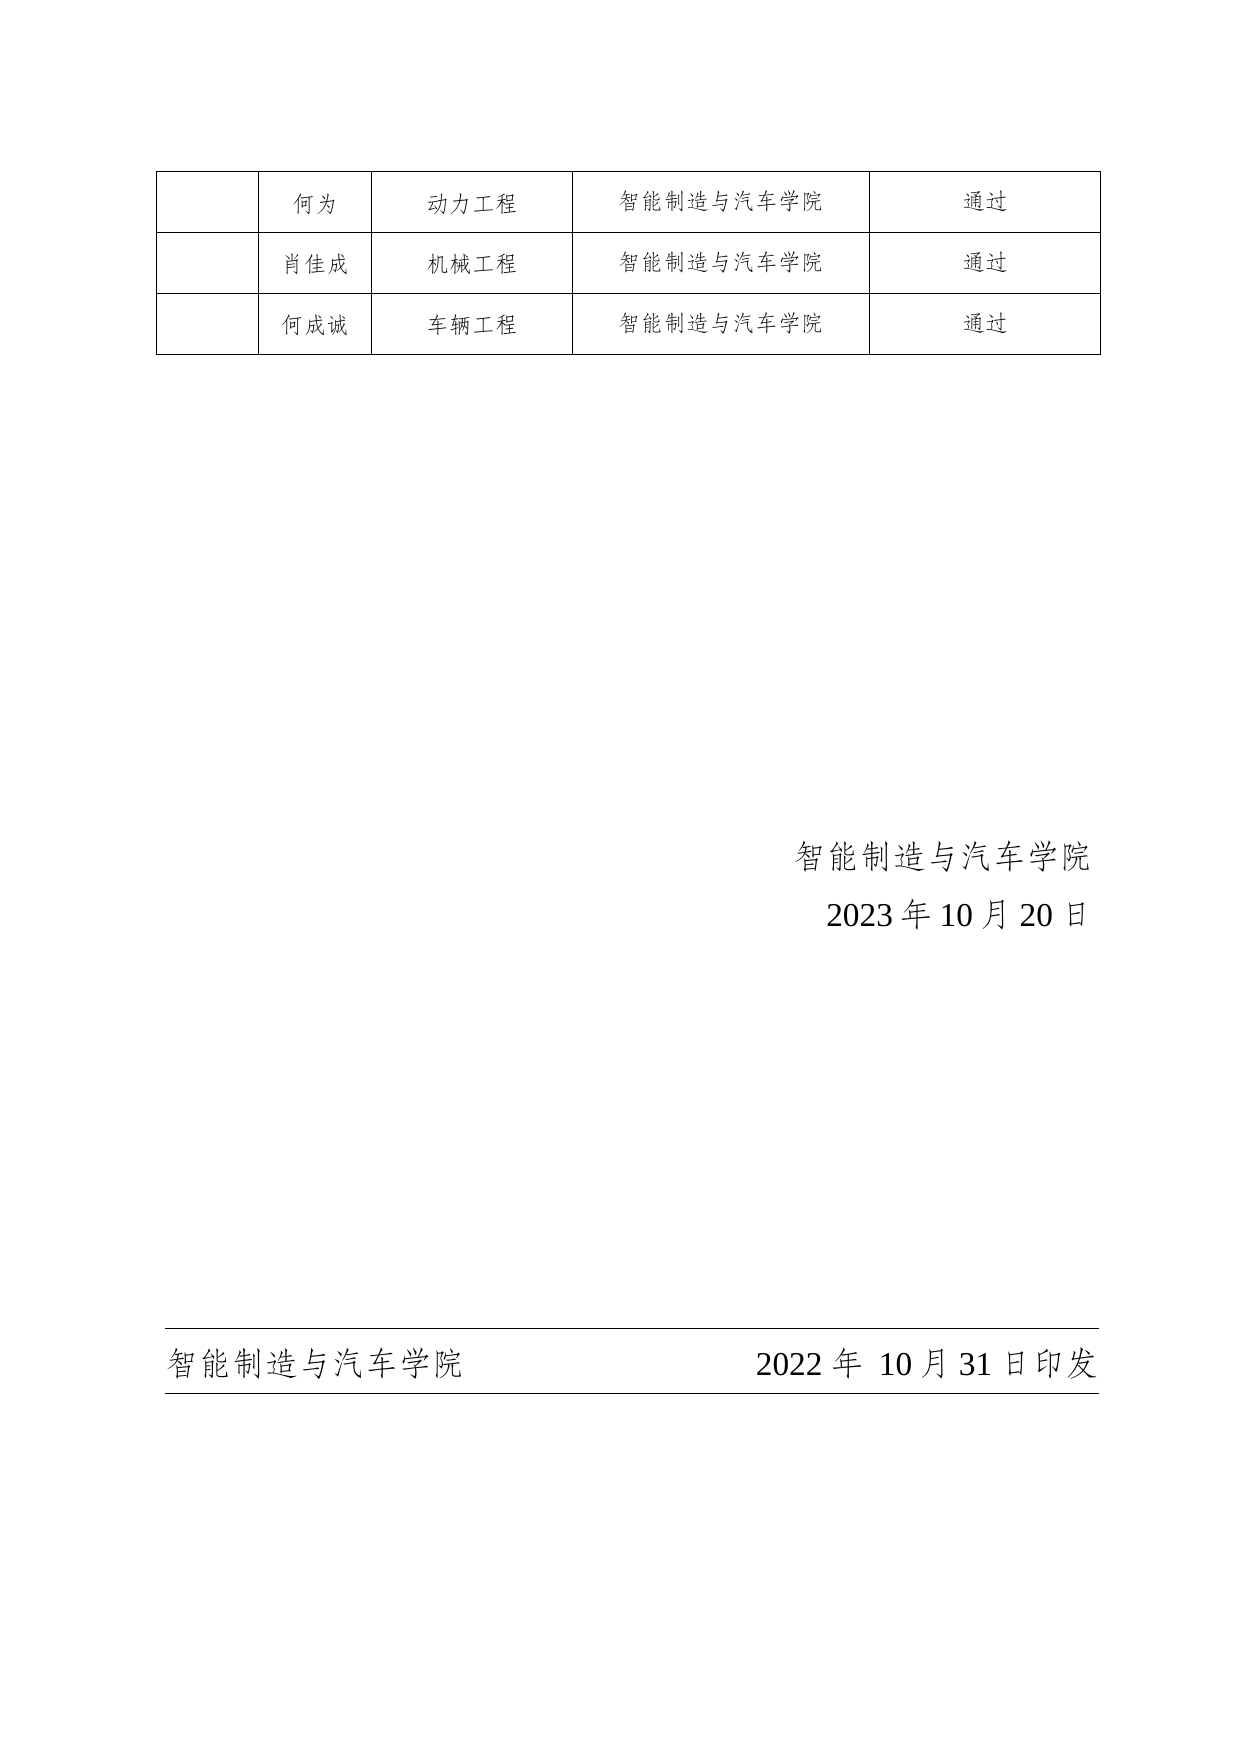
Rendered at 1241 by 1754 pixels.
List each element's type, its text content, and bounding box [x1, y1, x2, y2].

table_cell 何为 [259, 172, 371, 232]
table_cell 车辆工程 [372, 294, 572, 354]
table_header 2022 年 10月31日印发 [614, 1329, 1099, 1392]
table_cell 动力工程 [372, 172, 572, 232]
table_cell 通过 [870, 172, 1100, 232]
table_header 智能制造与汽车学院 [165, 1329, 613, 1392]
text 2023年10月20日 [148, 880, 1093, 938]
table_cell 通过 [870, 294, 1100, 354]
table_cell 智能制造与汽车学院 [573, 172, 869, 232]
table_cell 智能制造与汽车学院 [573, 294, 869, 354]
table_cell 何成诚 [259, 294, 371, 354]
table_cell 肖佳成 [259, 233, 371, 293]
table_cell [157, 233, 258, 293]
table_cell 通过 [870, 233, 1100, 293]
table_cell [157, 172, 258, 232]
text 智能制造与汽车学院 [148, 821, 1093, 880]
table_cell [157, 294, 258, 354]
table_cell 智能制造与汽车学院 [573, 233, 869, 293]
table_cell 机械工程 [372, 233, 572, 293]
